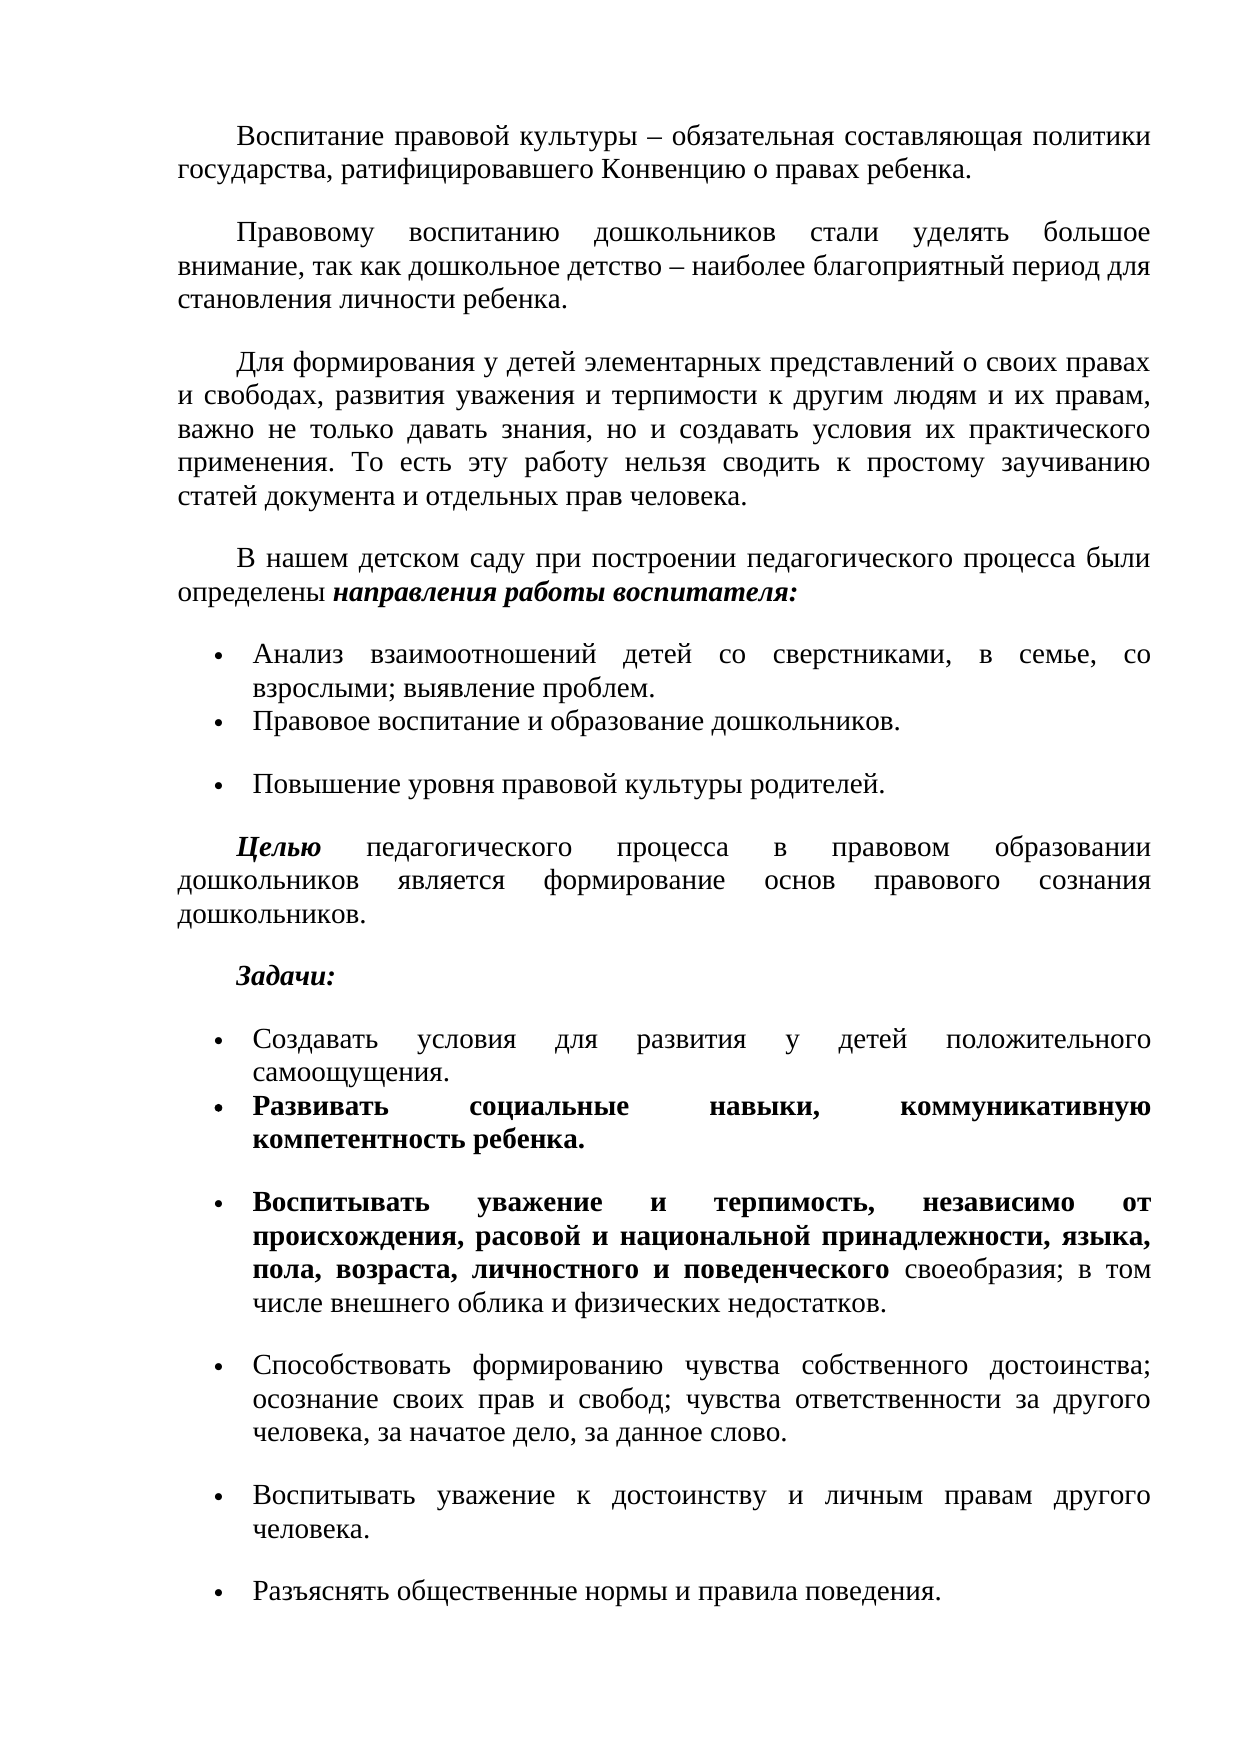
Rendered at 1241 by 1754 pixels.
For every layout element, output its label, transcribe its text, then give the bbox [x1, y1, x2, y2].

list Повышение уровня правовой культуры родителей. [215, 766, 1152, 800]
list Создавать условия для развития у детей положительного самоощущения. [215, 1021, 1152, 1088]
list Воспитывать уважение к достоинству и личным правам другого человека. [215, 1477, 1152, 1544]
list Способствовать формированию чувства собственного достоинства; осознание своих прав и свобод; чувства ответственности за другого человека, за начатое дело, за данное слово. [215, 1347, 1152, 1448]
text В нашем детском саду при построении педагогического процесса были определены направления работы воспитателя: [177, 540, 1152, 607]
list Разъяснять общественные нормы и правила поведения. [215, 1573, 1152, 1607]
text Целью педагогического процесса в правовом образовании дошкольников является формирование основ правового сознания дошкольников. [177, 829, 1152, 929]
text Воспитание правовой культуры – обязательная составляющая политики государства, ратифицировавшего Конвенцию о правах ребенка. [177, 118, 1152, 185]
text Правовому воспитанию дошкольников стали уделять большое внимание, так как дошкольное детство – наиболее благоприятный период для становления личности ребенка. [177, 214, 1152, 315]
list Развивать социальные навыки, коммуникативную компетентность ребенка. [215, 1088, 1152, 1155]
text Для формирования у детей элементарных представлений о своих правах и свободах, развития уважения и терпимости к другим людям и их правам, важно не только давать знания, но и создавать условия их практического применения. То есть эту работу нельзя сводить к простому заучиванию статей документа и отдельных прав человека. [177, 344, 1152, 511]
list Воспитывать уважение и терпимость, независимо от происхождения, расовой и национальной принадлежности, языка, пола, возраста, личностного и поведенческого своеобразия; в том числе внешнего облика и физических недостатков. [215, 1184, 1152, 1318]
text Задачи: [177, 958, 1152, 992]
list Правовое воспитание и образование дошкольников. [215, 703, 1152, 737]
list Анализ взаимоотношений детей со сверстниками, в семье, со взрослыми; выявление проблем. [215, 636, 1152, 703]
